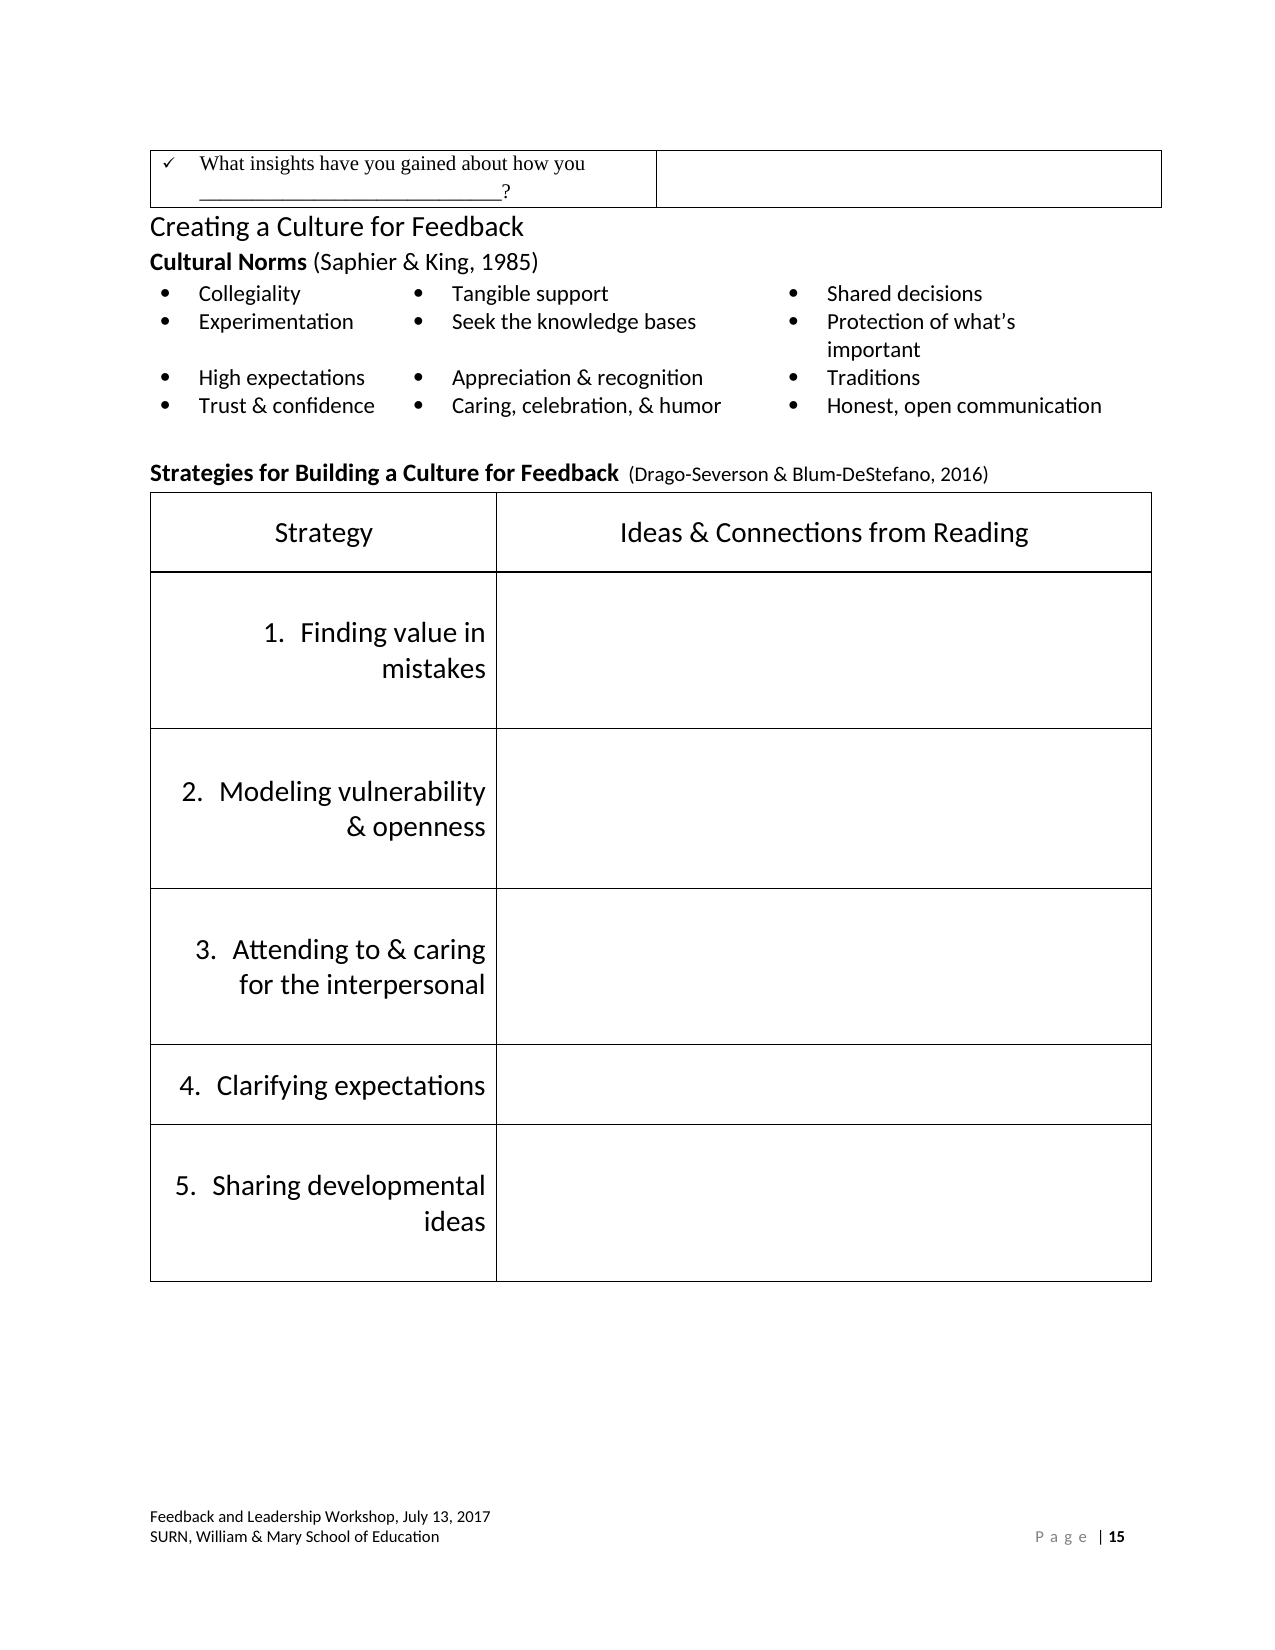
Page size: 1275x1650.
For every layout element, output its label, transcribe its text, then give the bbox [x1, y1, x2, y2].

table_header Shared decisions [778, 279, 1124, 307]
table_cell Appreciation & recognition [403, 363, 778, 391]
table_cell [151, 151, 656, 207]
table_cell Caring, celebration, & humor [403, 391, 778, 419]
table_cell [497, 573, 1151, 728]
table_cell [657, 151, 1161, 207]
table_cell [497, 1125, 1151, 1281]
table_cell Finding value in mistakes [151, 573, 496, 728]
table_cell Sharing developmental ideas [151, 1125, 496, 1281]
table_cell [497, 889, 1151, 1044]
table_header Tangible support [403, 279, 778, 307]
table_cell Trust & confidence [150, 391, 403, 419]
table_cell [497, 729, 1151, 888]
table_cell High expectations [150, 363, 403, 391]
text Strategies for Building a Culture for Feedback (Drago-Severson & Blum-DeStefano, 2016) [150, 457, 1125, 488]
table_cell Traditions [778, 363, 1124, 391]
table_cell Modeling vulnerability & openness [151, 729, 496, 888]
table_cell Clarifying expectations [151, 1045, 496, 1124]
table_header Strategy [151, 493, 496, 571]
table_cell Attending to & caring for the interpersonal [151, 889, 496, 1044]
table_cell Protection of what’s important [778, 307, 1124, 363]
table_cell Seek the knowledge bases [403, 307, 778, 363]
table_cell Experimentation [150, 307, 403, 363]
text Cultural Norms (Saphier & King, 1985) [150, 246, 1125, 277]
text Creating a Culture for Feedback [150, 208, 1125, 243]
table_cell [497, 1045, 1151, 1124]
table_header Collegiality [150, 279, 403, 307]
table_cell Honest, open communication [778, 391, 1124, 419]
table_header Ideas & Connections from Reading [497, 493, 1151, 571]
